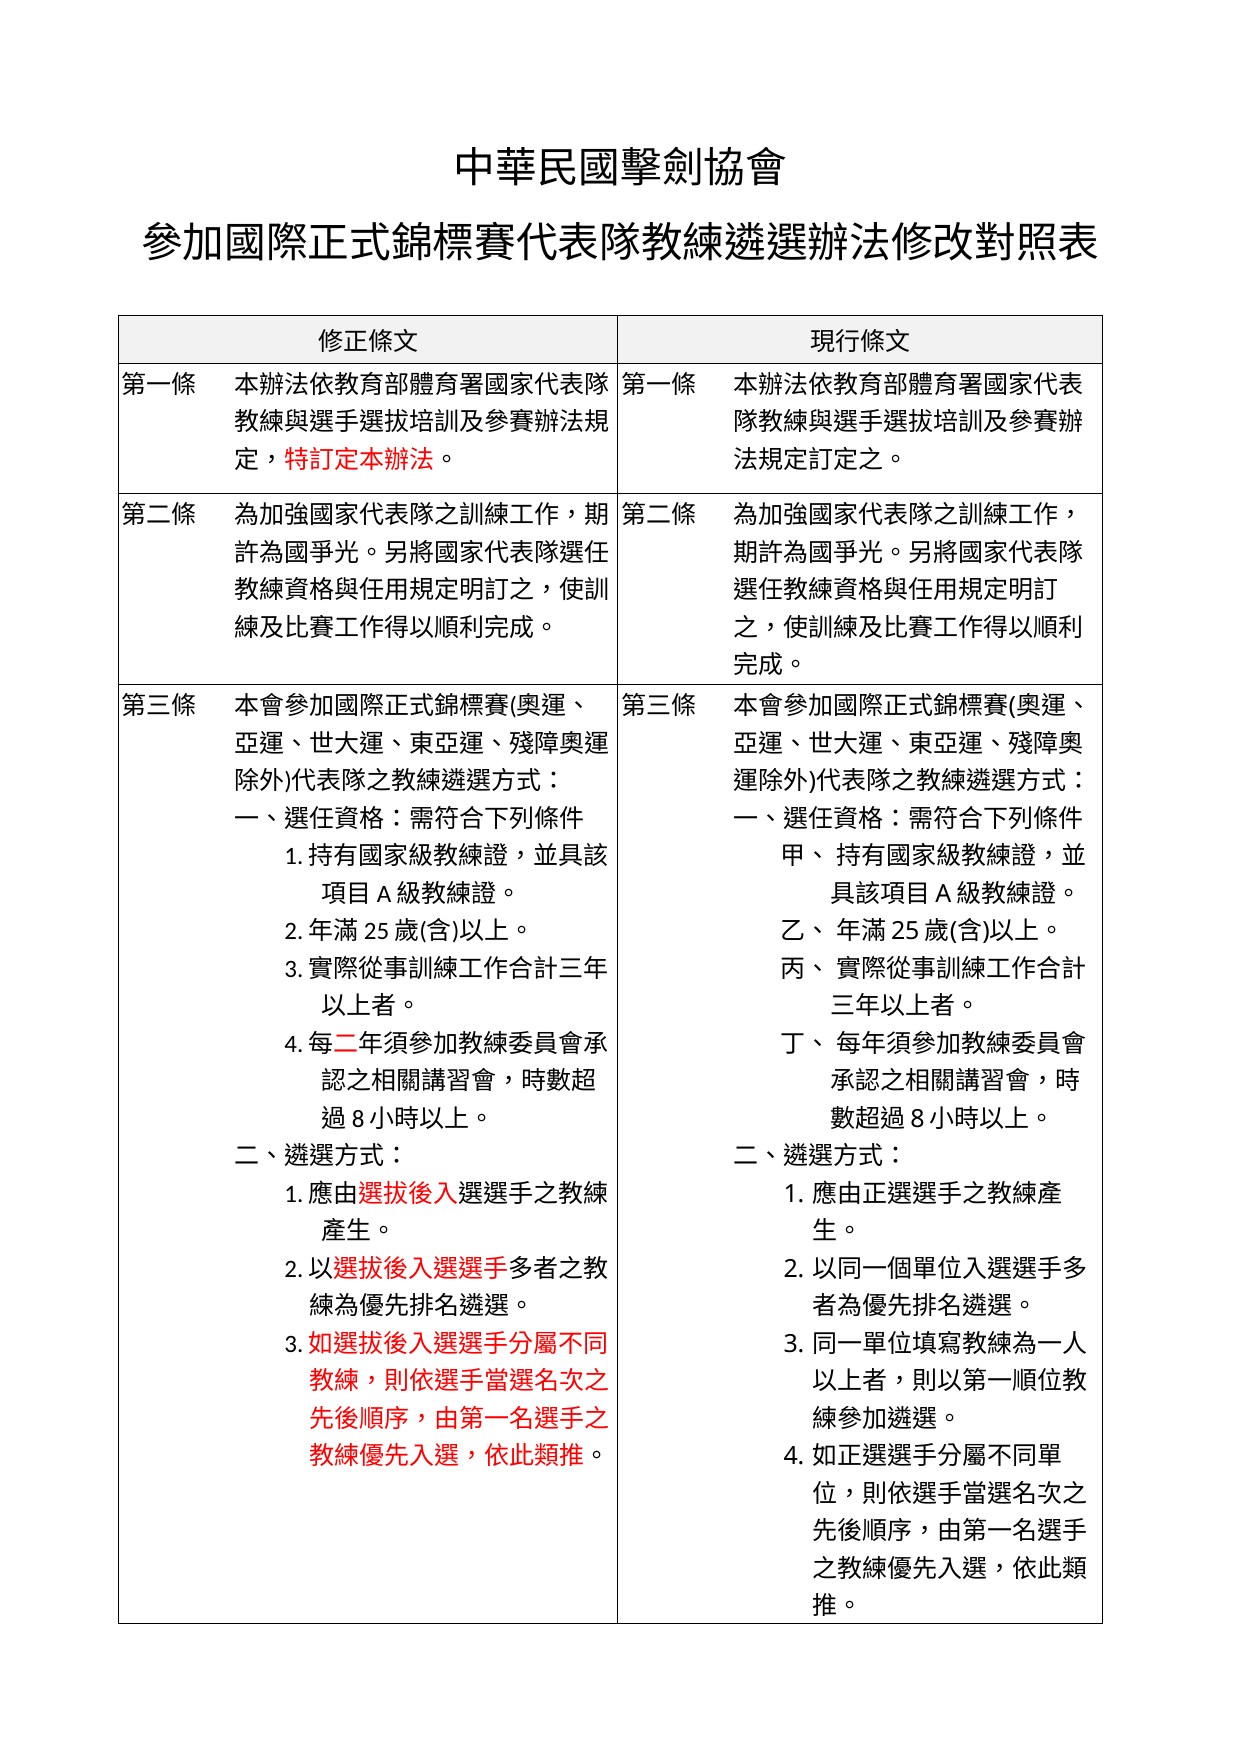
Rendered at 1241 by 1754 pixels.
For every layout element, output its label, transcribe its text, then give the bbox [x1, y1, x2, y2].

table_cell 本辦法依教育部體育署國家代表隊教練與選手選拔培訓及參賽辦法規定，特訂定本辦法。 [119, 364, 617, 493]
table_cell 為加強國家代表隊之訓練工作，期許為國爭光。另將國家代表隊選任教練資格與任用規定明訂之，使訓練及比賽工作得以順利完成。 [119, 494, 617, 684]
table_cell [119, 685, 617, 1623]
table_header 現行條文 [618, 316, 1102, 363]
text 中華民國擊劍協會 [118, 127, 1122, 202]
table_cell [618, 685, 1102, 1623]
table_header 修正條文 [119, 316, 617, 363]
text 參加國際正式錦標賽代表隊教練遴選辦法修改對照表 [118, 202, 1122, 277]
table_cell 本辦法依教育部體育署國家代表隊教練與選手選拔培訓及參賽辦法規定訂定之。 [618, 364, 1102, 493]
table_cell 為加強國家代表隊之訓練工作，期許為國爭光。另將國家代表隊選任教練資格與任用規定明訂之，使訓練及比賽工作得以順利完成。 [618, 494, 1102, 684]
